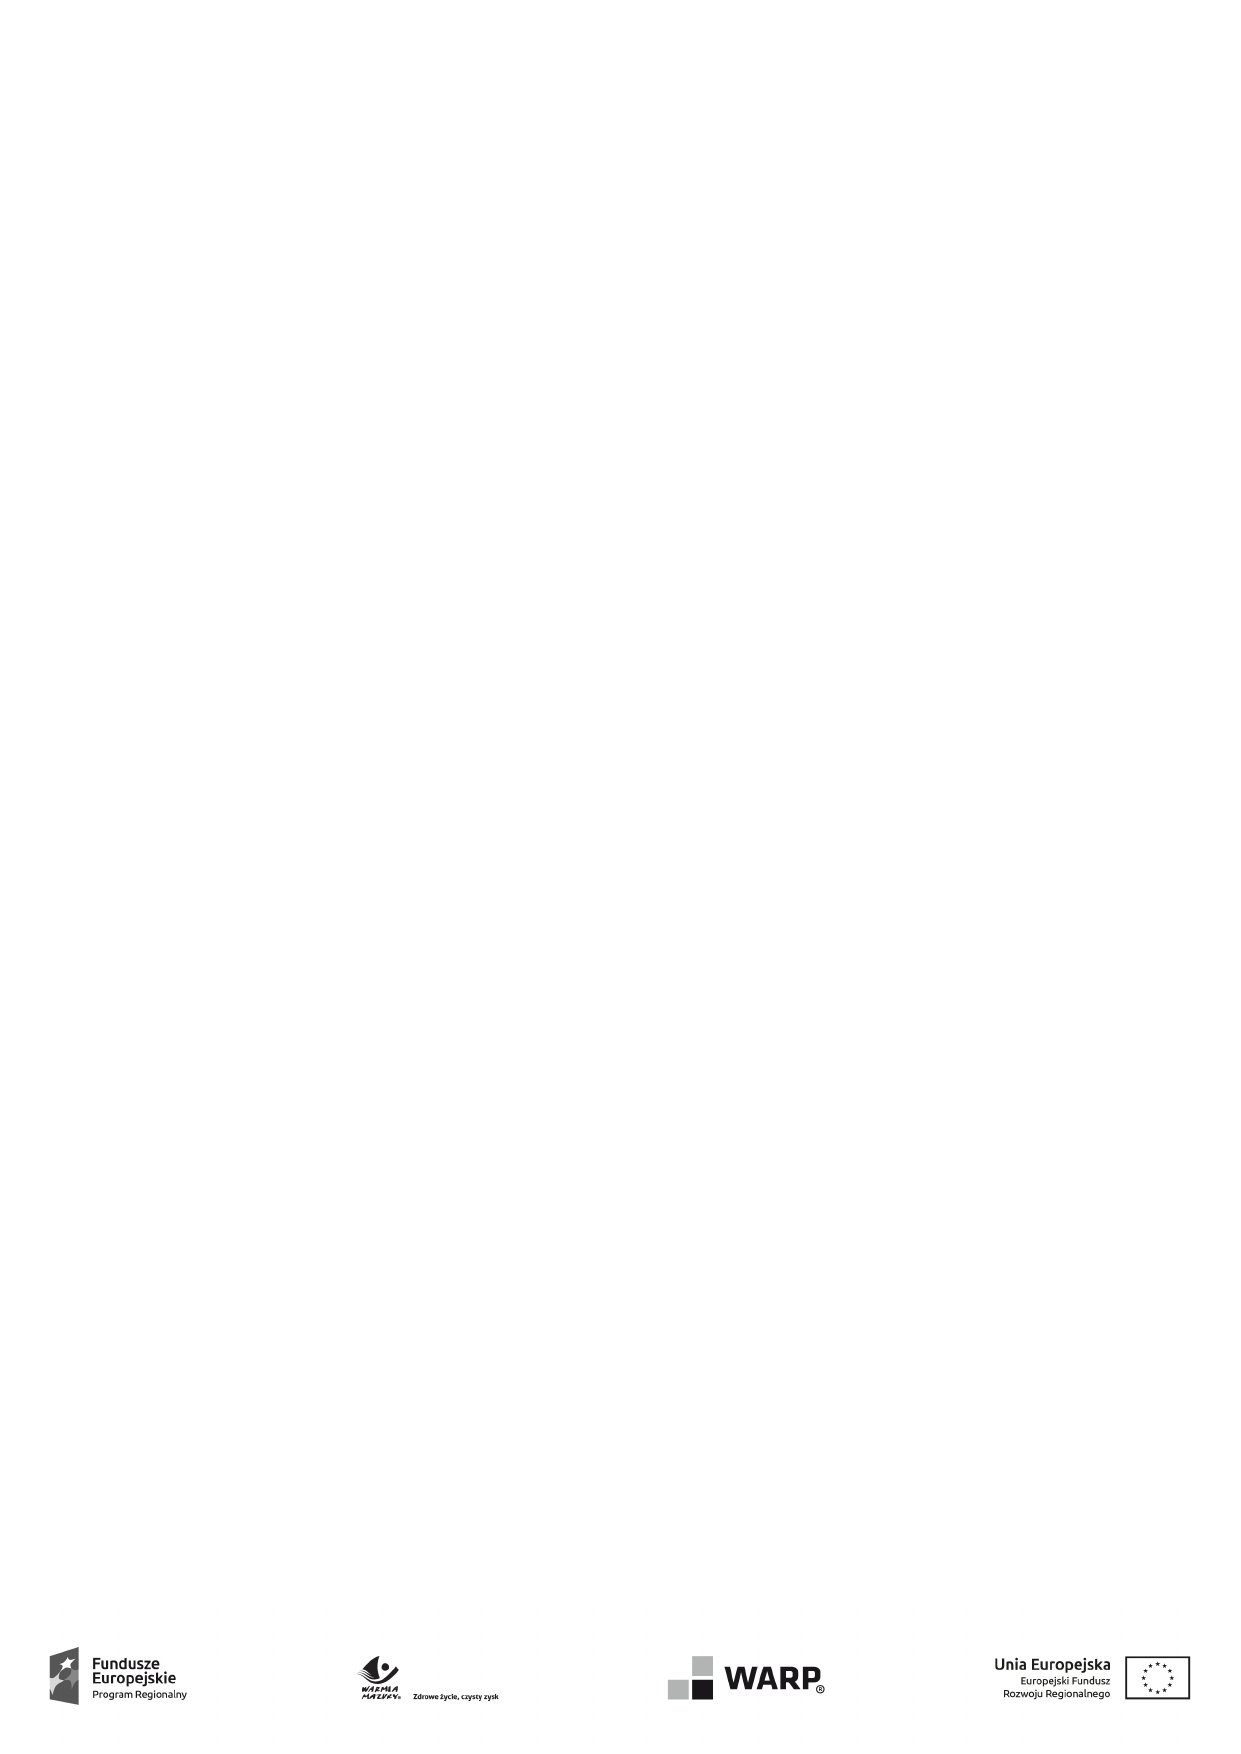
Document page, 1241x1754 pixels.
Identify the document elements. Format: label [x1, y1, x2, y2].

picture [22, 1605, 1218, 1747]
